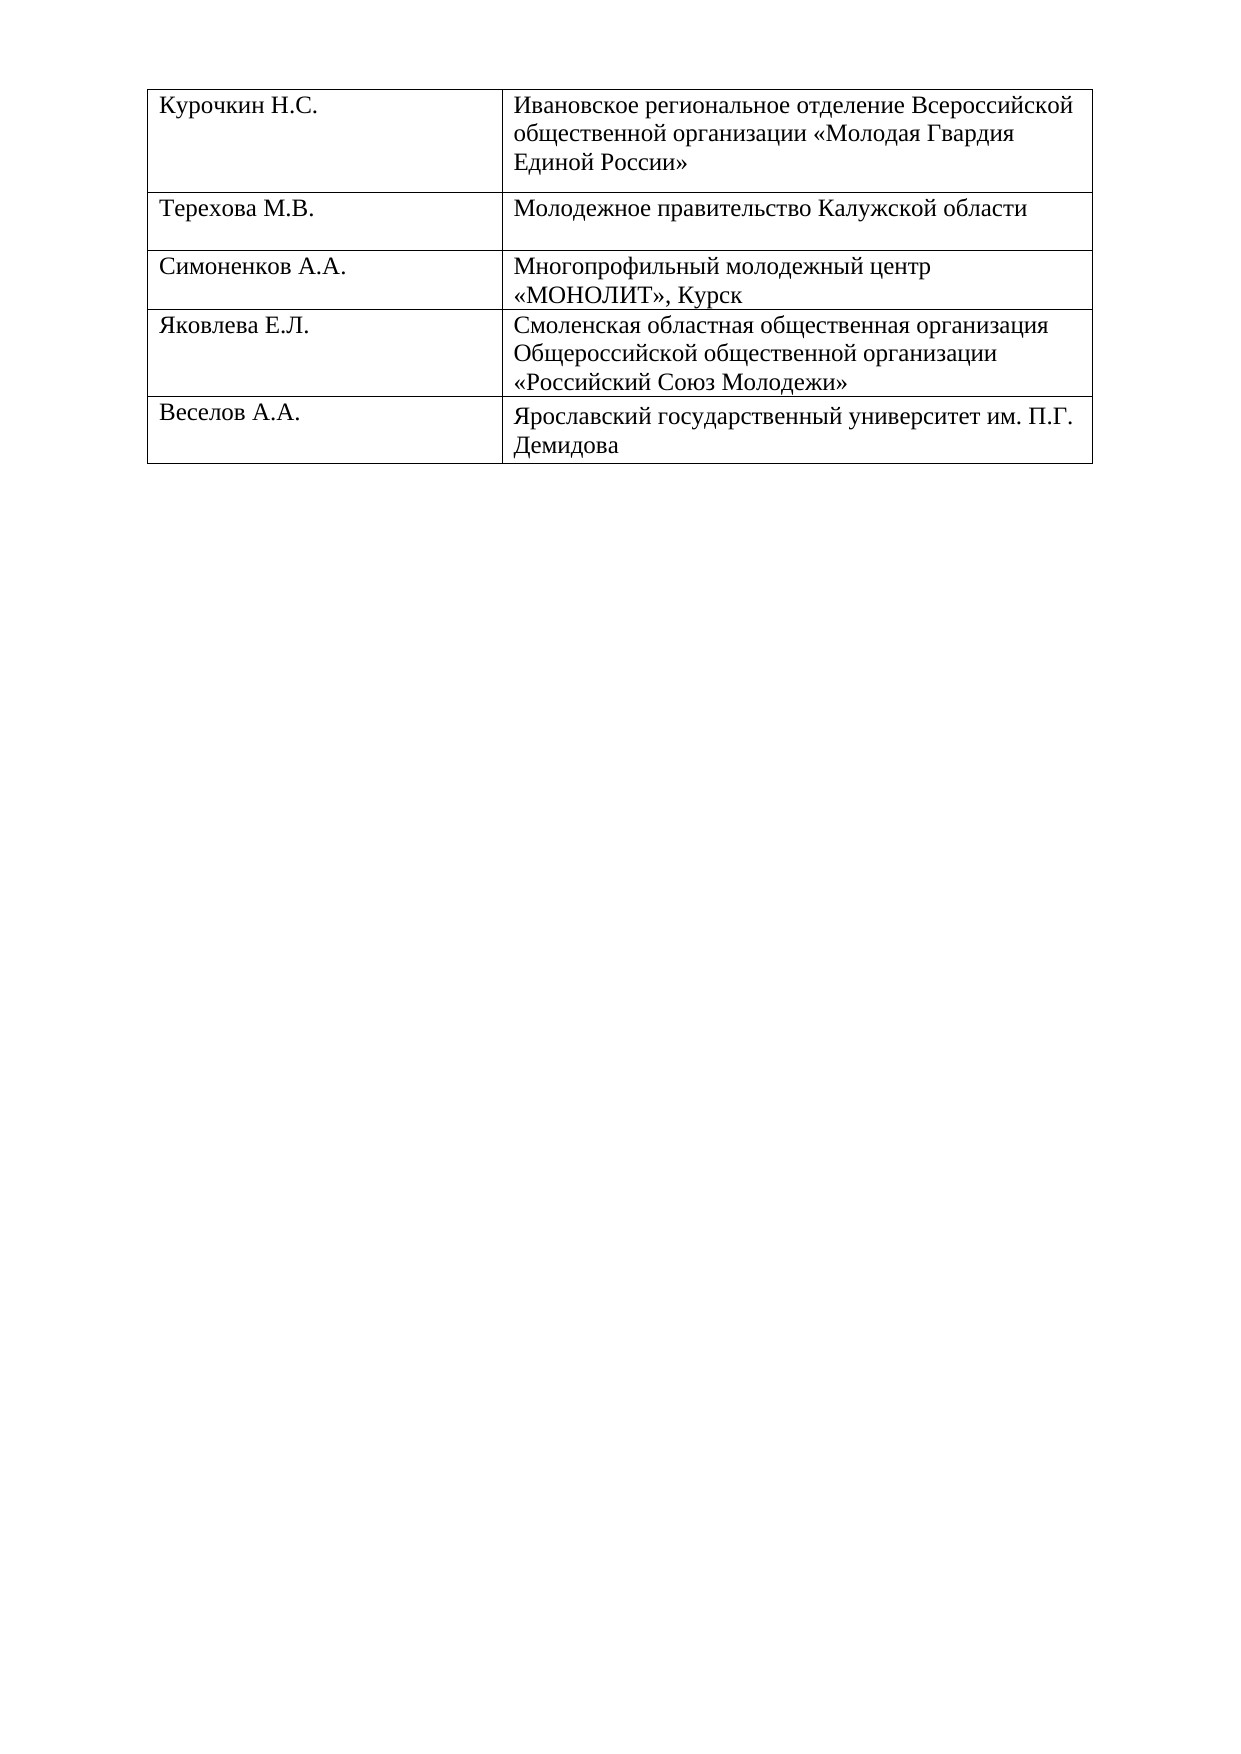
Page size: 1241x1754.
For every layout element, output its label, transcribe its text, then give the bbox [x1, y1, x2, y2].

table_cell Многопрофильный молодежный центр «МОНОЛИТ», Курск [503, 251, 1092, 309]
table_cell Смоленская областная общественная организация Общероссийской общественной организации «Российский Союз Молодежи» [503, 310, 1092, 396]
table_cell Симоненков А.А. [148, 251, 502, 309]
table_cell Молодежное правительство Калужской области [503, 193, 1092, 250]
table_cell Ивановское региональное отделение Всероссийской общественной организации «Молодая Гвардия Единой России» [503, 90, 1092, 192]
table_cell Яковлева Е.Л. [148, 310, 502, 396]
table_cell Курочкин Н.С. [148, 90, 502, 192]
table_cell Ярославский государственный университет им. П.Г. Демидова [503, 397, 1092, 463]
table_cell Веселов А.А. [148, 397, 502, 463]
table_cell Терехова М.В. [148, 193, 502, 250]
